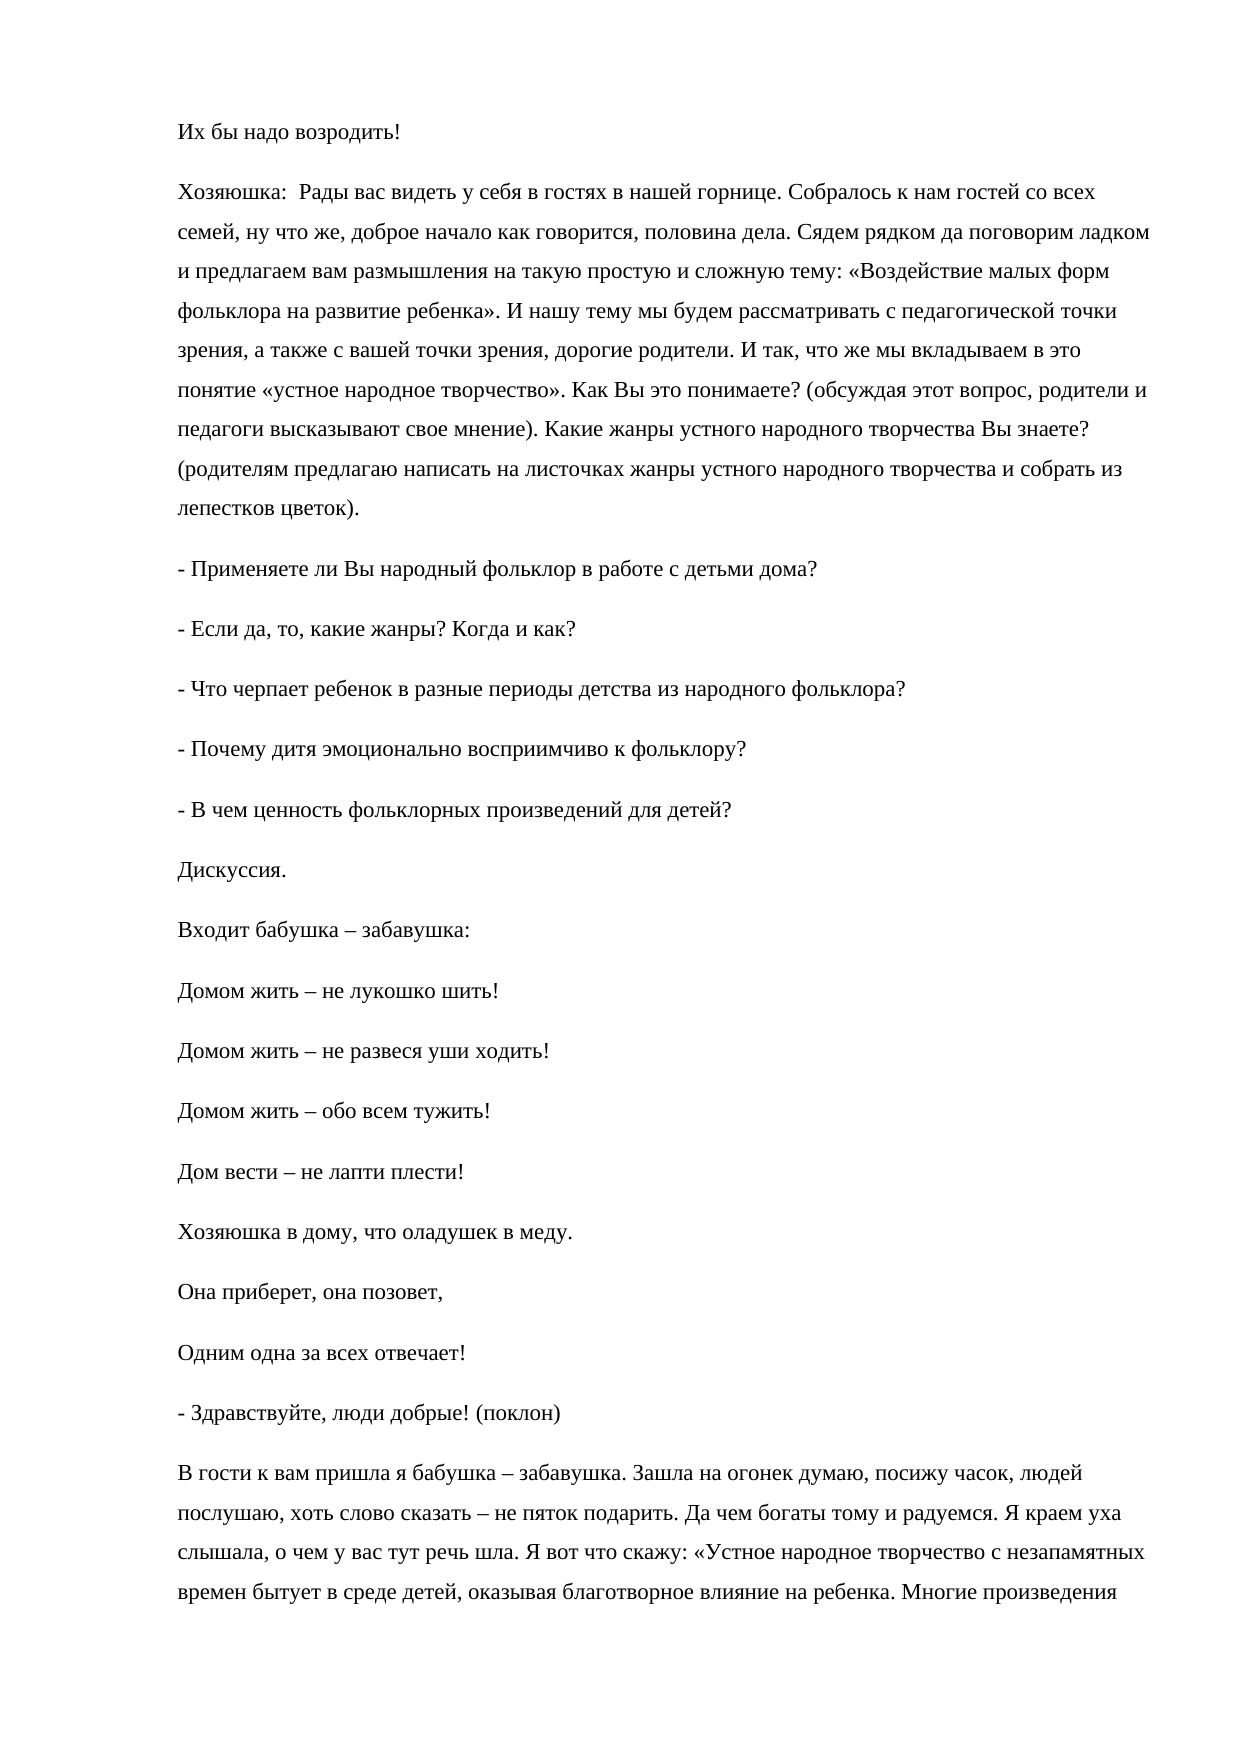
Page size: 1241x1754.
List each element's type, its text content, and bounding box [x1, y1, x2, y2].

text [177, 1459, 1152, 1604]
text Хозяюшка: Рады вас видеть у себя в гостях в нашей горнице. Собралось к нам гостей со всех семей, ну что же, доброе начало как говорится, половина дела. Сядем рядком да поговорим ладком и предлагаем вам размышления на такую простую и сложную тему: «Воздействие малых форм фольклора на развитие ребенка». И нашу тему мы будем рассматривать с педагогической точки зрения, а также с вашей точки зрения, дорогие родители. И так, что же мы вкладываем в это понятие «устное народное творчество». Как Вы это понимаете? (обсуждая этот вопрос, родители и педагоги высказывают свое мнение). Какие жанры устного народного творчества Вы знаете? (родителям предлагаю написать на листочках жанры устного народного творчества и собрать из лепестков цветок). [177, 178, 1152, 521]
text Дом вести – не лапти плести! [177, 1158, 1152, 1184]
text Входит бабушка – забавушка: [177, 916, 1152, 943]
text Она приберет, она позовет, [177, 1278, 1152, 1305]
text Хозяюшка в дому, что оладушек в меду. [177, 1218, 1152, 1244]
text - Если да, то, какие жанры? Когда и как? [177, 615, 1152, 641]
text - Что черпает ребенок в разные периоды детства из народного фольклора? [177, 675, 1152, 702]
text Домом жить – обо всем тужить! [177, 1097, 1152, 1124]
text - Здравствуйте, люди добрые! (поклон) [177, 1399, 1152, 1425]
text Домом жить – не развеся уши ходить! [177, 1037, 1152, 1063]
text Домом жить – не лукошко шить! [177, 977, 1152, 1003]
text - В чем ценность фольклорных произведений для детей? [177, 796, 1152, 822]
text Их бы надо возродить! [177, 118, 1152, 144]
text - Применяете ли Вы народный фольклор в работе с детьми дома? [177, 554, 1152, 581]
text Дискуссия. [177, 856, 1152, 882]
text - Почему дитя эмоционально восприимчиво к фольклору? [177, 736, 1152, 762]
text Одним одна за всех отвечает! [177, 1339, 1152, 1365]
